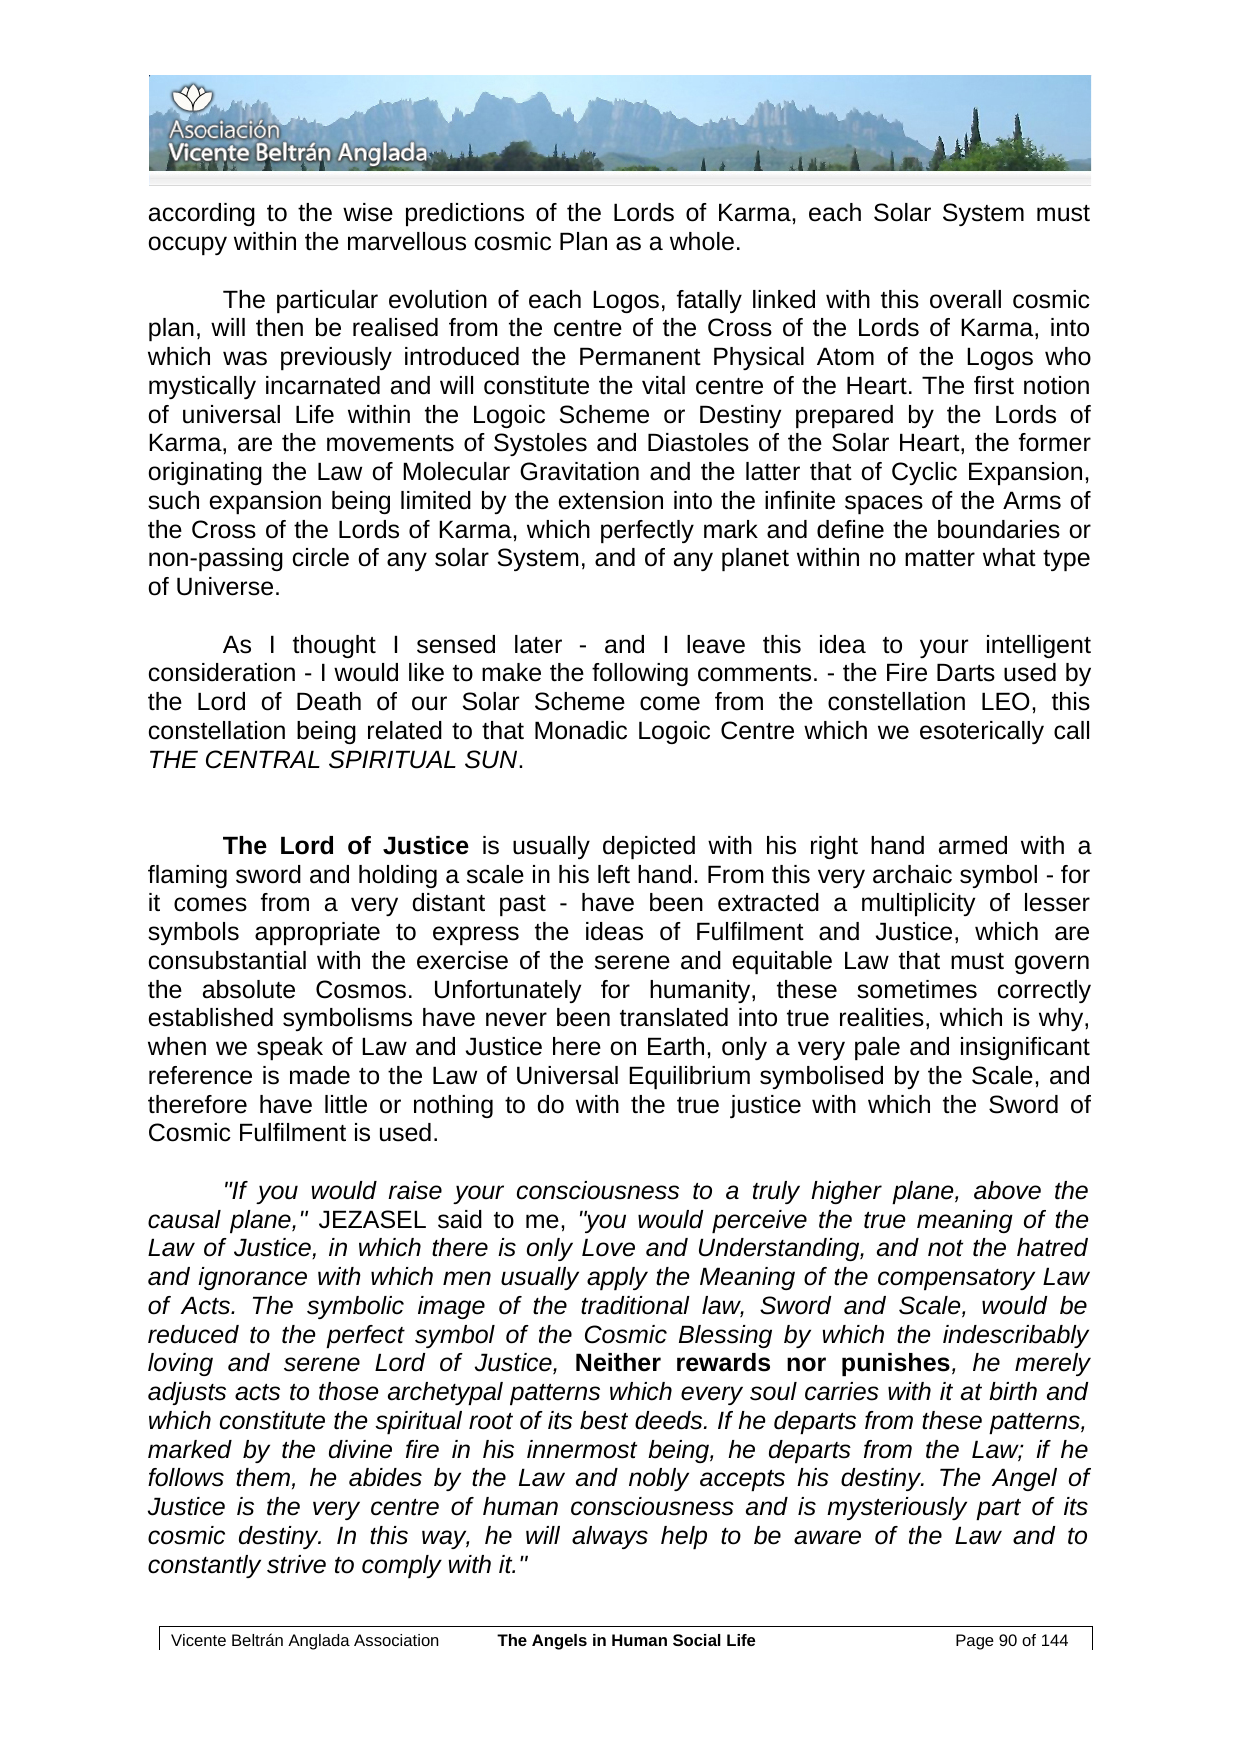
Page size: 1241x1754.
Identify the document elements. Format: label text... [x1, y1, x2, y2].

picture [149, 75, 1092, 186]
text The particular evolution of each Logos, fatally linked with this overall cosmic plan, will then be realised from the centre of the Cross of the Lords of Karma, into which was previously introduced the Permanent Physical Atom of the Logos who mystically incarnated and will constitute the vital centre of the Heart. The first notion of universal Life within the Logoic Scheme or Destiny prepared by the Lords of Karma, are the movements of Systoles and Diastoles of the Solar Heart, the former originating the Law of Molecular Gravitation and the latter that of Cyclic Expansion, such expansion being limited by the extension into the infinite spaces of the Arms of the Cross of the Lords of Karma, which perfectly mark and define the boundaries or non-passing circle of any solar System, and of any planet within no matter what type of Universe. [148, 285, 1092, 601]
text "If you would raise your consciousness to a truly higher plane, above the causal plane," JEZASEL said to me, "you would perceive the true meaning of the Law of Justice, in which there is only Love and Understanding, and not the hatred and ignorance with which men usually apply the Meaning of the compensatory Law of Acts. The symbolic image of the traditional law, Sword and Scale, would be reduced to the perfect symbol of the Cosmic Blessing by which the indescribably loving and serene Lord of Justice, Neither rewards nor punishes, he merely adjusts acts to those archetypal patterns which every soul carries with it at birth and which constitute the spiritual root of its best deeds. If he departs from these patterns, marked by the divine fire in his innermost being, he departs from the Law; if he follows them, he abides by the Law and nobly accepts his destiny. The Angel of Justice is the very centre of human consciousness and is mysteriously part of its cosmic destiny. In this way, he will always help to be aware of the Law and to constantly strive to comply with it." [148, 1176, 1092, 1578]
text As I thought I sensed later - and I leave this idea to your intelligent consideration - I would like to make the following comments. - the Fire Darts used by the Lord of Death of our Solar Scheme come from the constellation LEO, this constellation being related to that Monadic Logoic Centre which we esoterically call THE CENTRAL SPIRITUAL SUN. [148, 630, 1092, 773]
text The Lord of Justice is usually depicted with his right hand armed with a flaming sword and holding a scale in his left hand. From this very archaic symbol - for it comes from a very distant past - have been extracted a multiplicity of lesser symbols appropriate to express the ideas of Fulfilment and Justice, which are consubstantial with the exercise of the serene and equitable Law that must govern the absolute Cosmos. Unfortunately for humanity, these sometimes correctly established symbolisms have never been translated into true realities, which is why, when we speak of Law and Justice here on Earth, only a very pale and insignificant reference is made to the Law of Universal Equilibrium symbolised by the Scale, and therefore have little or nothing to do with the true justice with which the Sword of Cosmic Fulfilment is used. [148, 831, 1092, 1147]
